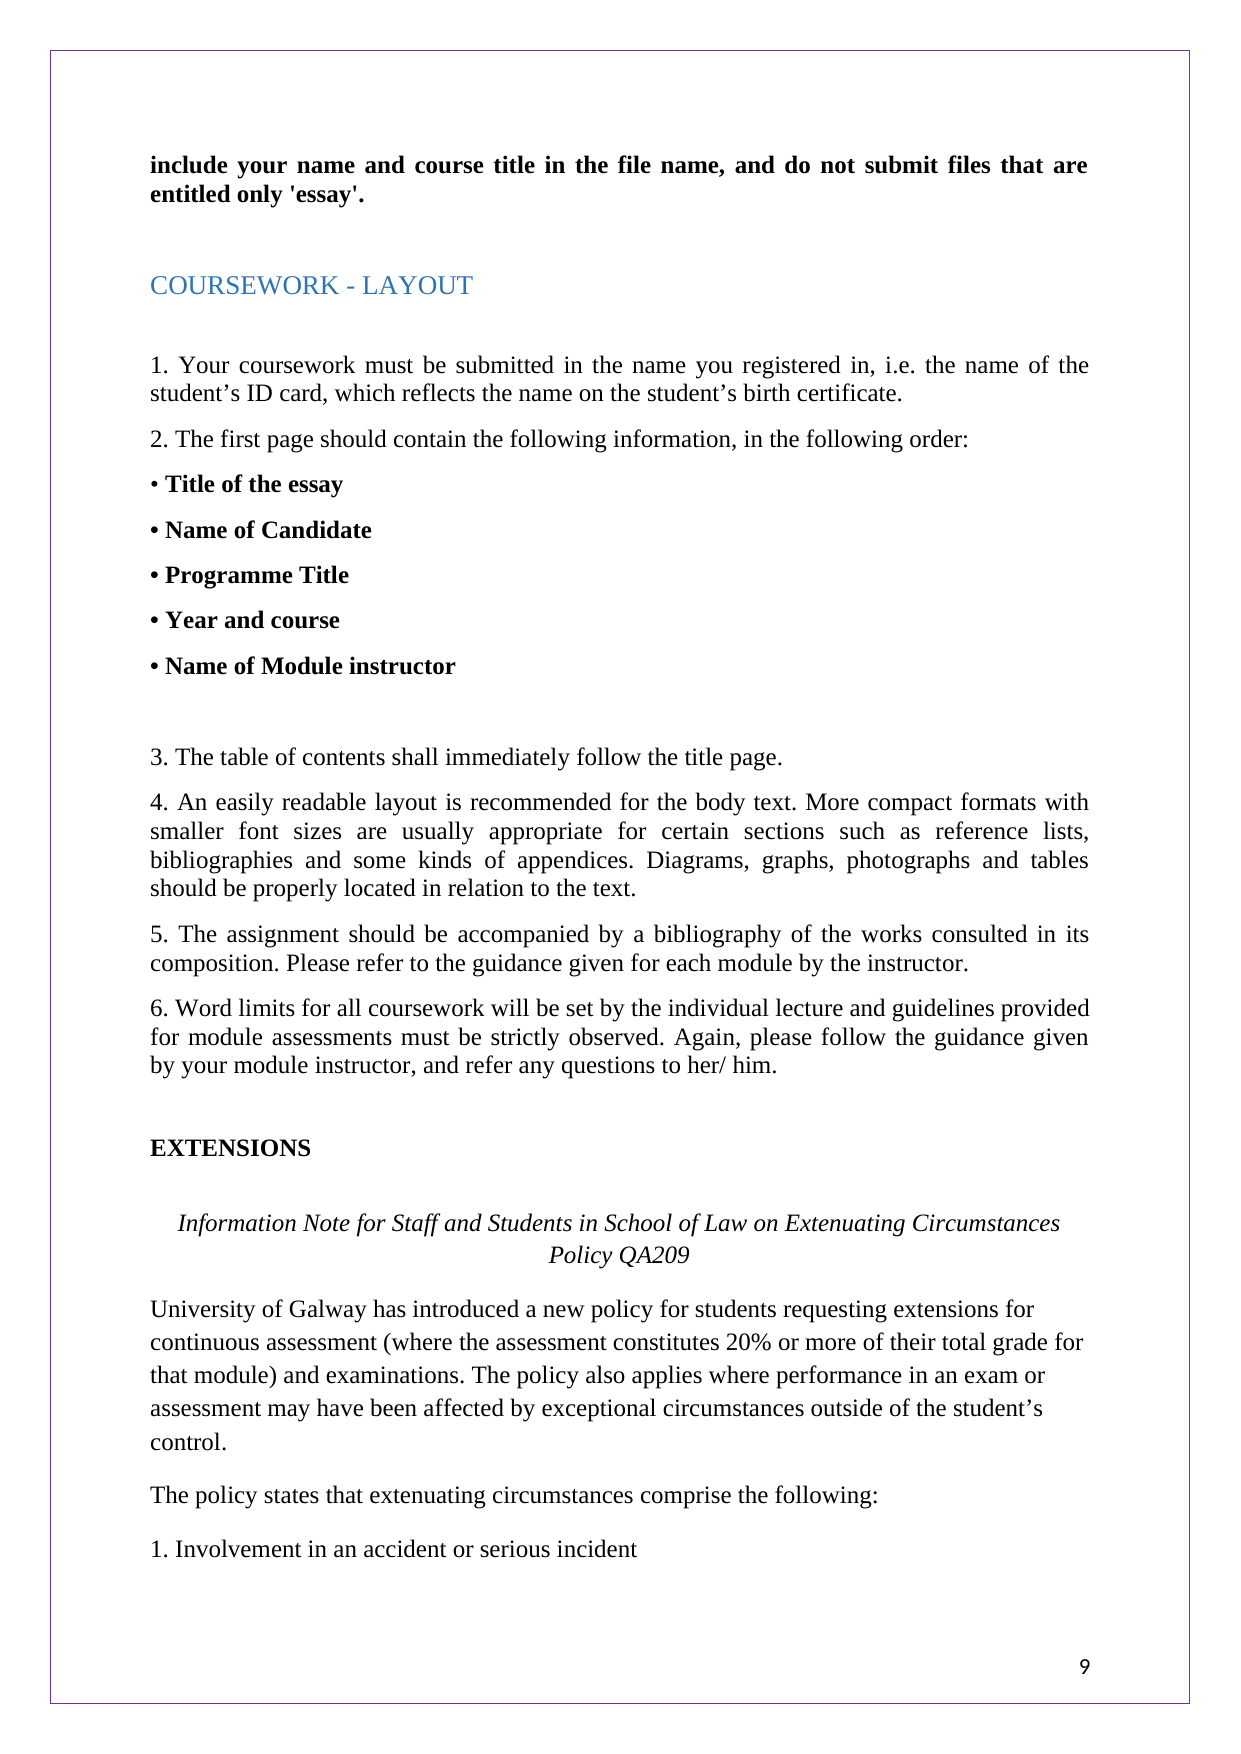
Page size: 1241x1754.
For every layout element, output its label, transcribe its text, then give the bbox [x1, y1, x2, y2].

text 5. The assignment should be accompanied by a bibliography of the works consulted in its composition. Please refer to the guidance given for each module by the instructor. [150, 919, 1090, 976]
text • Name of Module instructor [150, 651, 1090, 680]
text 4. An easily readable layout is recommended for the body text. More compact formats with smaller font sizes are usually appropriate for certain sections such as reference lists, bibliographies and some kinds of appendices. Diagrams, graphs, photographs and tables should be properly located in relation to the text. [150, 787, 1090, 902]
text 6. Word limits for all coursework will be set by the individual lecture and guidelines provided for module assessments must be strictly observed. Again, please follow the guidance given by your module instructor, and refer any questions to her/ him. [150, 993, 1090, 1079]
text • Name of Candidate [150, 515, 1090, 543]
subtitle EXTENSIONS [150, 1133, 1090, 1162]
text 1. Your coursework must be submitted in the name you registered in, i.e. the name of the student’s ID card, which reflects the name on the student’s birth certificate. [150, 350, 1090, 407]
text University of Galway has introduced a new policy for students requesting extensions for continuous assessment (where the assessment constitutes 20% or more of their total grade for that module) and examinations. The policy also applies where performance in an exam or assessment may have been affected by exceptional circumstances outside of the student’s control. [150, 1294, 1090, 1455]
text Information Note for Staff and Students in School of Law on Extenuating Circumstances Policy QA209 [150, 1208, 1090, 1269]
text 2. The first page should contain the following information, in the following order: [150, 424, 1090, 453]
text • Year and course [150, 606, 1090, 634]
text 1. Involvement in an accident or serious incident [150, 1534, 1090, 1563]
subtitle COURSEWORK - LAYOUT [150, 269, 1090, 300]
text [150, 150, 1090, 207]
text The policy states that extenuating circumstances comprise the following: [150, 1480, 1090, 1509]
text • Title of the essay [150, 469, 1090, 498]
text • Programme Title [150, 560, 1090, 589]
text 3. The table of contents shall immediately follow the title page. [150, 742, 1090, 771]
